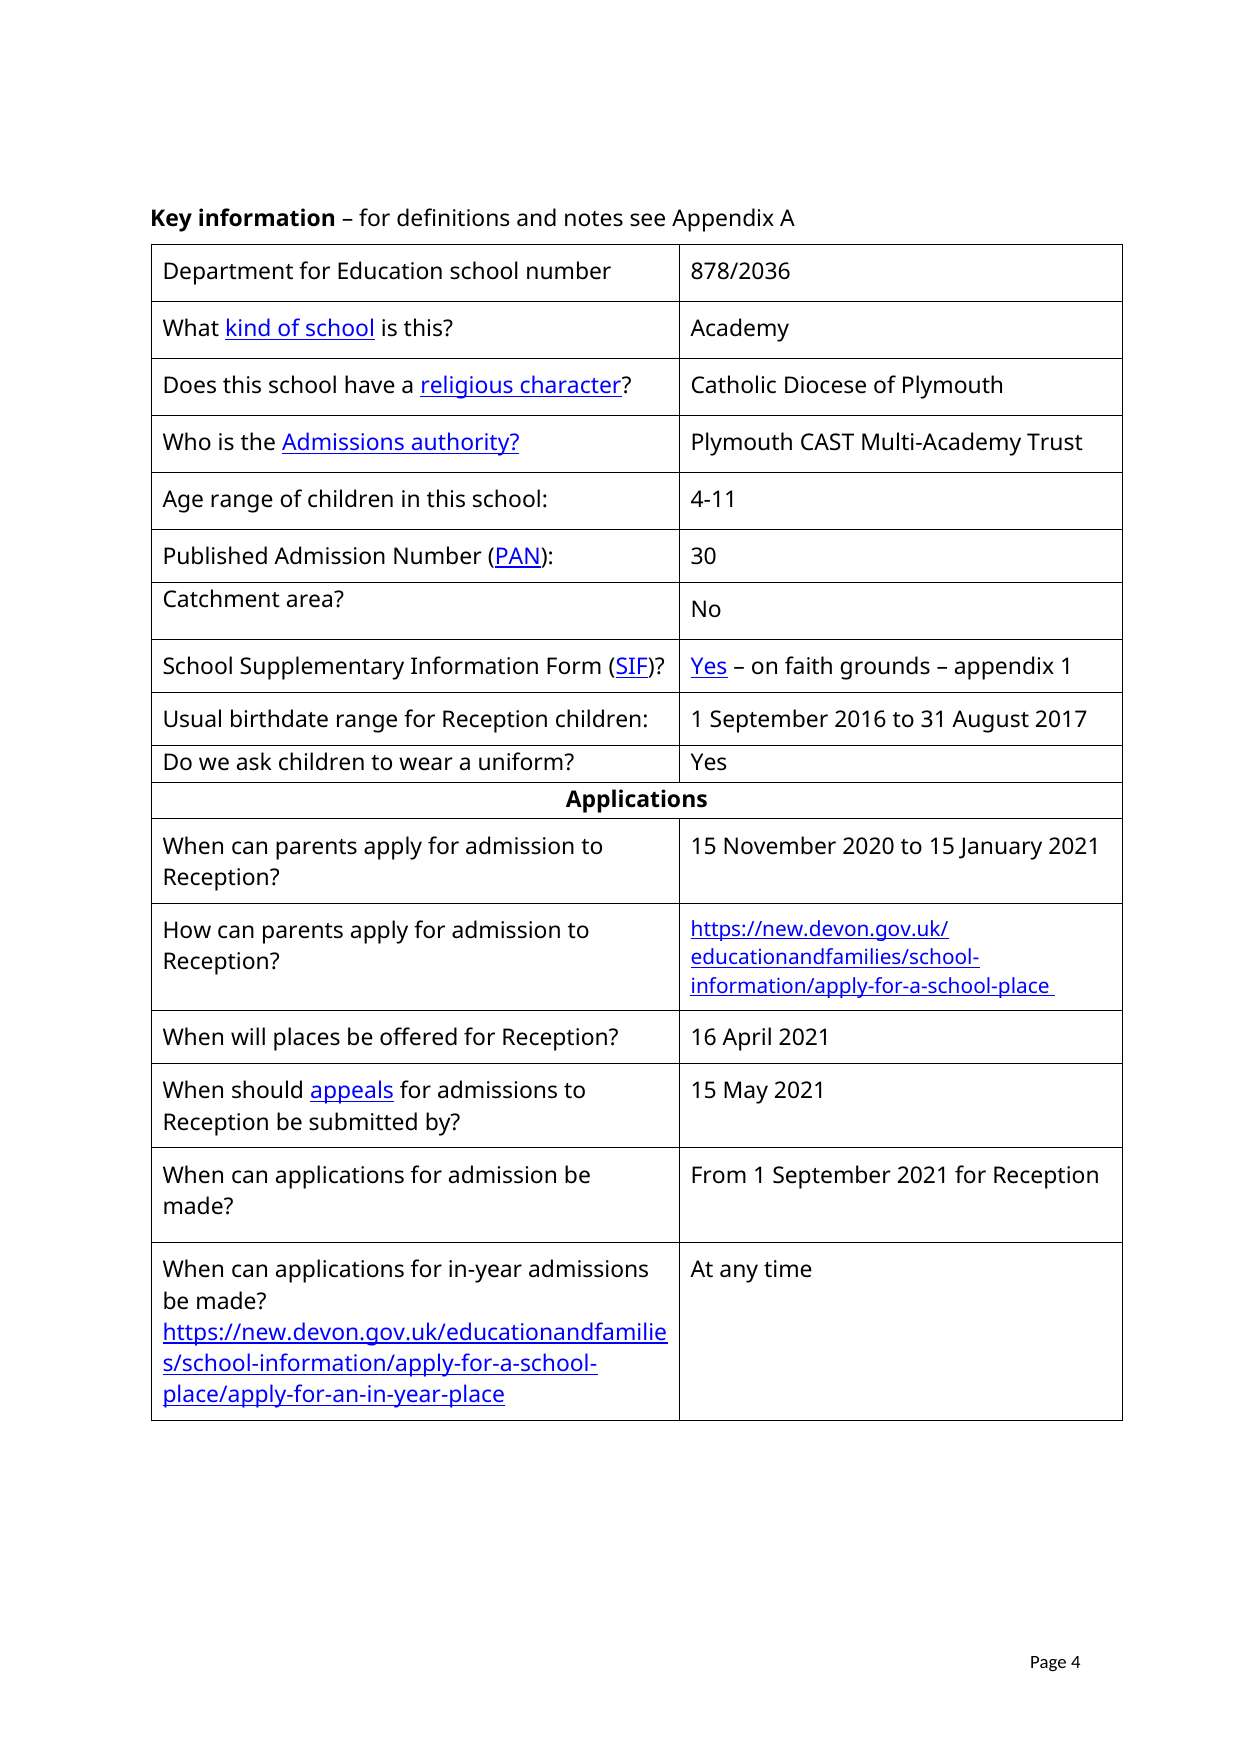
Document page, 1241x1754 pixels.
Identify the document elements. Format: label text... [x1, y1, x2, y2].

table_cell Catchment area? [152, 583, 679, 639]
table_cell Usual birthdate range for Reception children: [152, 693, 679, 745]
text Key information – for definitions and notes see Appendix A [150, 202, 1090, 233]
table_cell Academy [680, 302, 1122, 358]
table_cell Yes [680, 746, 1122, 782]
table_cell Catholic Diocese of Plymouth [680, 359, 1122, 415]
table_cell School Supplementary Information Form (SIF)? [152, 640, 679, 692]
table_cell Plymouth CAST Multi-Academy Trust [680, 416, 1122, 472]
table_cell From 1 September 2021 for Reception [680, 1148, 1122, 1242]
table_cell When can applications for in-year admissions be made? https://new.devon.gov.uk/educationandfamilies/school-information/apply-for-a-school-place/apply-for-an-in-year-place [152, 1243, 679, 1420]
table_cell Who is the Admissions authority? [152, 416, 679, 472]
table_cell How can parents apply for admission to Reception? [152, 904, 679, 1010]
table_cell Published Admission Number (PAN): [152, 530, 679, 582]
table_cell Age range of children in this school: [152, 473, 679, 529]
table_cell When can parents apply for admission to Reception? [152, 819, 679, 902]
table_cell 16 April 2021 [680, 1011, 1122, 1063]
table_cell 15 May 2021 [680, 1064, 1122, 1147]
table_cell [945, 530, 1122, 582]
table_cell 4-11 [680, 473, 1122, 529]
table_cell 1 September 2016 to 31 August 2017 [680, 693, 1122, 745]
table_cell At any time [680, 1243, 1122, 1420]
table_cell Do we ask children to wear a uniform? [152, 746, 679, 782]
table_cell When can applications for admission be made? [152, 1148, 679, 1242]
table_header Department for Education school number [152, 245, 679, 301]
table_cell Applications [152, 783, 1122, 818]
table_cell When will places be offered for Reception? [152, 1011, 679, 1063]
table_cell Does this school have a religious character? [152, 359, 679, 415]
table_cell No [680, 583, 1122, 639]
table_cell 30 [680, 530, 945, 582]
table_cell When should appeals for admissions to Reception be submitted by? [152, 1064, 679, 1147]
table_cell https://new.devon.gov.uk/educationandfamilies/school-information/apply-for-a-school-place [680, 904, 1122, 1010]
table_cell What kind of school is this? [152, 302, 679, 358]
table_header 878/2036 [680, 245, 1122, 301]
table_cell Yes – on faith grounds – appendix 1 [680, 640, 1122, 692]
table_cell 15 November 2020 to 15 January 2021 [680, 819, 1122, 902]
